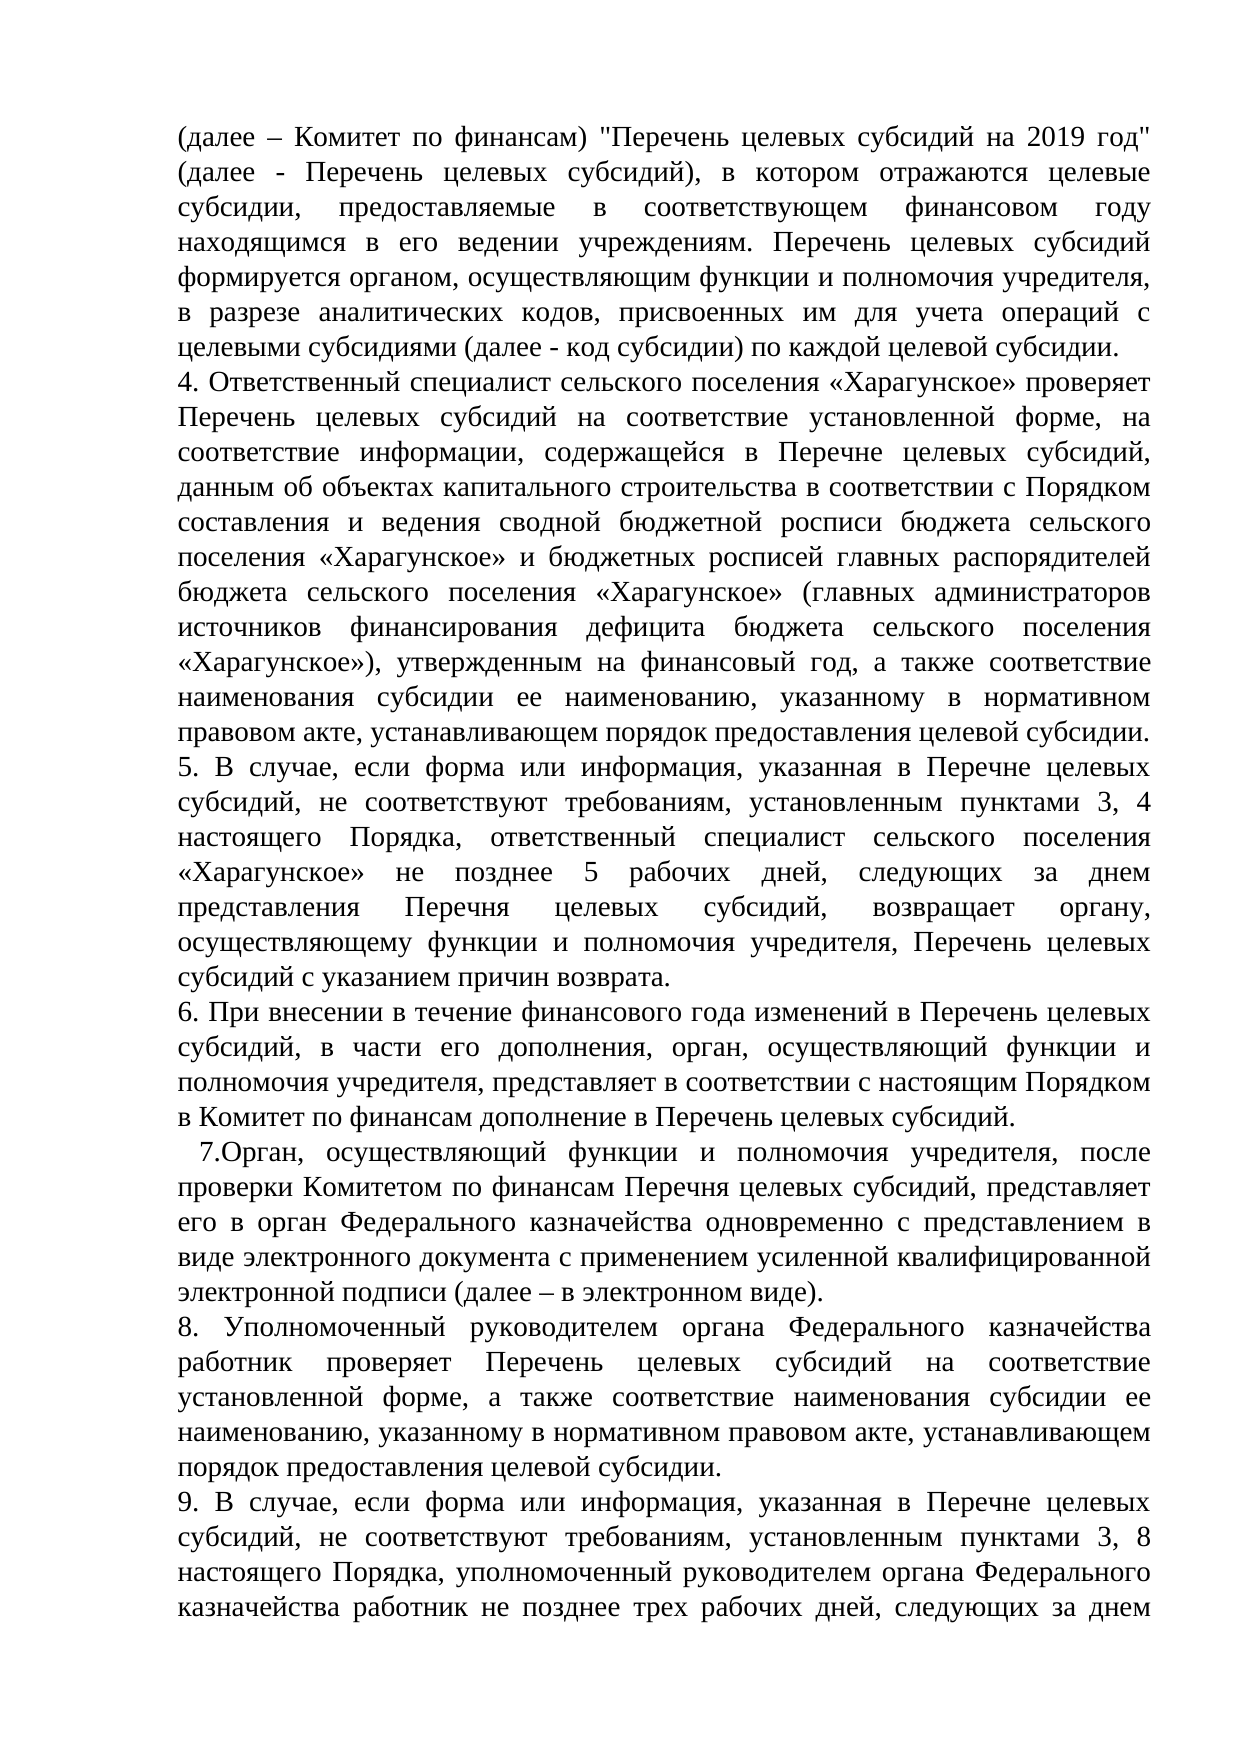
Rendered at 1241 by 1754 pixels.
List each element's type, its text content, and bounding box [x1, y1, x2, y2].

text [177, 118, 1152, 363]
text 5. В случае, если форма или информация, указанная в Перечне целевых субсидий, не соответствуют требованиям, установленным пунктами 3, 4 настоящего Порядка, ответственный специалист сельского поселения «Харагунское» не позднее 5 рабочих дней, следующих за днем представления Перечня целевых субсидий, возвращает органу, осуществляющему функции и полномочия учредителя, Перечень целевых субсидий с указанием причин возврата. [177, 748, 1152, 993]
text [177, 1483, 1152, 1623]
text 6. При внесении в течение финансового года изменений в Перечень целевых субсидий, в части его дополнения, орган, осуществляющий функции и полномочия учредителя, представляет в соответствии с настоящим Порядком в Комитет по финансам дополнение в Перечень целевых субсидий. [177, 993, 1152, 1133]
text 4. Ответственный специалист сельского поселения «Харагунское» проверяет Перечень целевых субсидий на соответствие установленной форме, на соответствие информации, содержащейся в Перечне целевых субсидий, данным об объектах капитального строительства в соответствии с Порядком составления и ведения сводной бюджетной росписи бюджета сельского поселения «Харагунское» и бюджетных росписей главных распорядителей бюджета сельского поселения «Харагунское» (главных администраторов источников финансирования дефицита бюджета сельского поселения «Харагунское»), утвержденным на финансовый год, а также соответствие наименования субсидии ее наименованию, указанному в нормативном правовом акте, устанавливающем порядок предоставления целевой субсидии. [177, 363, 1152, 748]
text 8. Уполномоченный руководителем органа Федерального казначейства работник проверяет Перечень целевых субсидий на соответствие установленной форме, а также соответствие наименования субсидии ее наименованию, указанному в нормативном правовом акте, устанавливающем порядок предоставления целевой субсидии. [177, 1308, 1152, 1483]
text 7.Орган, осуществляющий функции и полномочия учредителя, после проверки Комитетом по финансам Перечня целевых субсидий, представляет его в орган Федерального казначейства одновременно с представлением в виде электронного документа с применением усиленной квалифицированной электронной подписи (далее – в электронном виде). [177, 1133, 1152, 1308]
